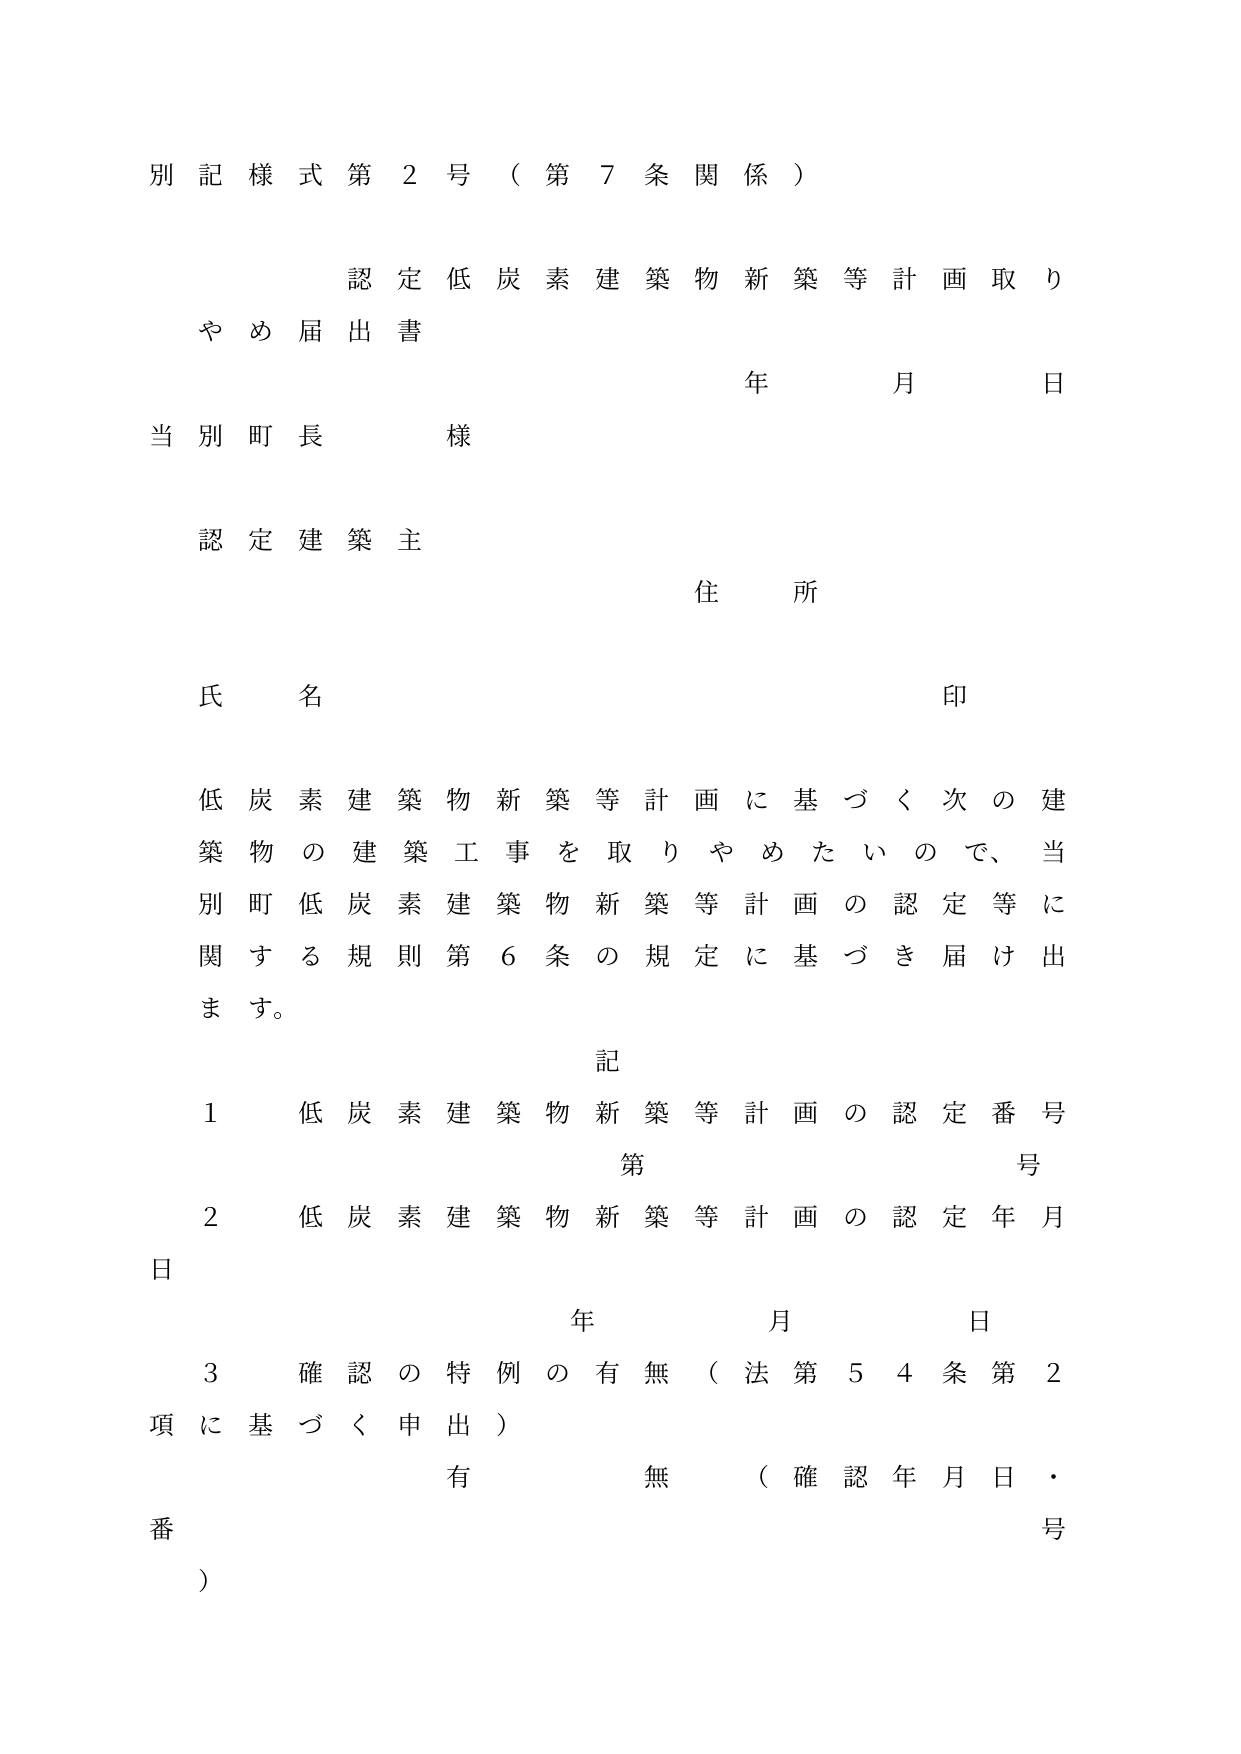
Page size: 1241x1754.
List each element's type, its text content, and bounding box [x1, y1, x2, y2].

text 認定建築主 [174, 460, 1091, 564]
text １ 低炭素建築物新築等計画の認定番号 [149, 1085, 1091, 1137]
text 年 月 日 [149, 1294, 1091, 1346]
text 別記様式第２号（第７条関係） [149, 148, 1091, 200]
subtitle 記 [149, 1033, 1091, 1085]
text 氏 名 印 [174, 617, 1091, 721]
text 有 無 （確認年月日・番号 ） [149, 1450, 1091, 1606]
text 年 月 日 [174, 356, 1091, 408]
text 第 号 [149, 1137, 1091, 1189]
text 低炭素建築物新築等計画に基づく次の建築物の建築工事を取りやめたいので、当別町低炭素建築物新築等計画の認定等に関する規則第６条の規定に基づき届け出ます。 [174, 773, 1091, 1033]
text ２ 低炭素建築物新築等計画の認定年月日 [149, 1189, 1091, 1294]
text 当別町長 様 [149, 408, 1091, 460]
text ３ 確認の特例の有無（法第５４条第２項に基づく申出） [149, 1346, 1091, 1450]
text 認定低炭素建築物新築等計画取りやめ届出書 [174, 252, 1091, 356]
text 住 所 [149, 564, 1091, 617]
